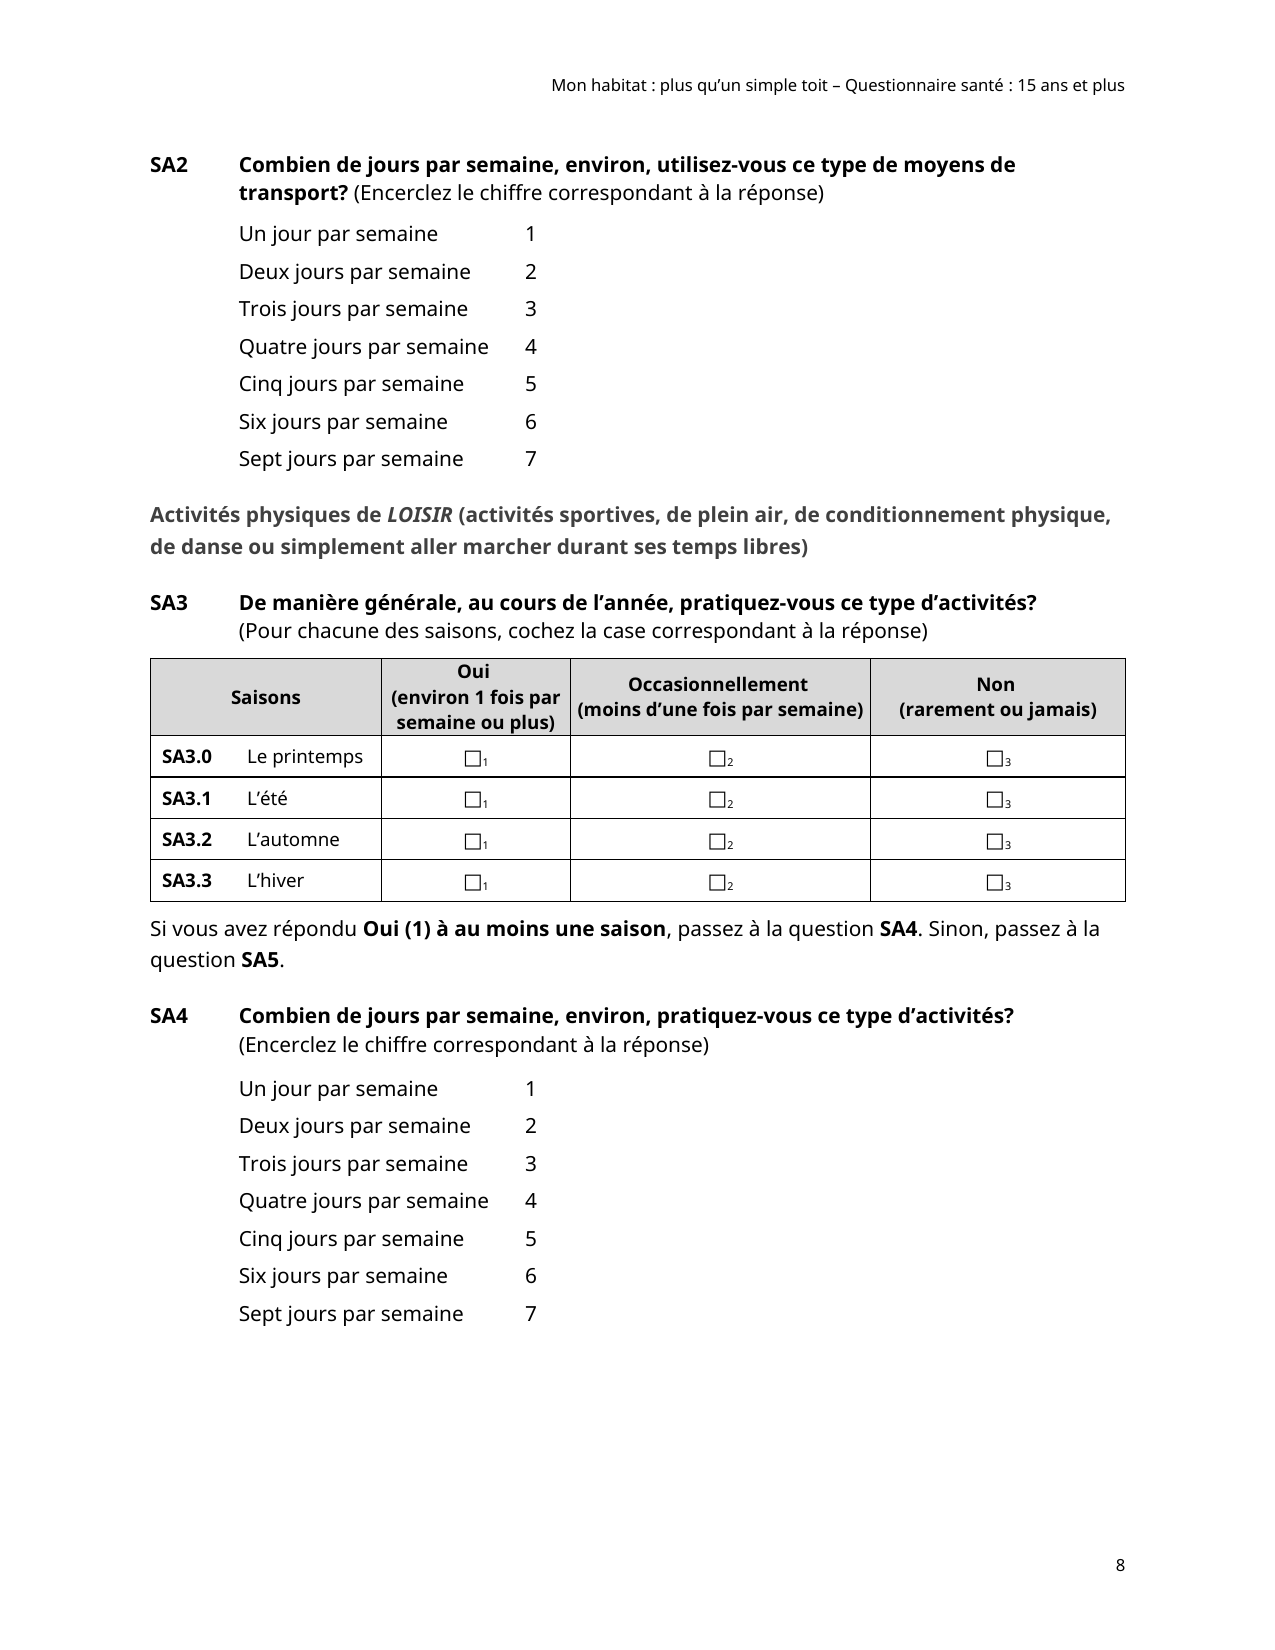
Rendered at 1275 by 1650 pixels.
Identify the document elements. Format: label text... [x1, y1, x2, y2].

table_cell □1 [382, 860, 570, 901]
text Trois jours par semaine 3 [238, 294, 1125, 323]
text Un jour par semaine 1 [238, 219, 1125, 248]
table_cell □3 [871, 736, 1125, 776]
table_cell SA3.3 [151, 860, 236, 901]
text Six jours par semaine 6 [238, 407, 1125, 435]
table_cell □1 [382, 778, 570, 818]
table_cell □2 [571, 860, 870, 901]
table_cell Le printemps [236, 736, 381, 776]
text Quatre jours par semaine 4 [238, 332, 1125, 360]
text Six jours par semaine 6 [238, 1261, 1125, 1290]
text SA4 Combien de jours par semaine, environ, pratiquez-vous ce type d’activités? [150, 1002, 1125, 1030]
text SA3 De manière générale, au cours de l’année, pratiquez-vous ce type d’activités? (Pour chacune des saisons, cochez la case correspondant à la réponse) [150, 588, 1125, 645]
table_cell □3 [871, 860, 1125, 901]
table_cell □2 [571, 778, 870, 818]
table_cell □1 [382, 736, 570, 776]
text Un jour par semaine 1 [238, 1074, 1125, 1102]
table_header Oui (environ 1 fois par semaine ou plus) [382, 659, 570, 735]
table_cell SA3.0 [151, 736, 236, 776]
table_cell □3 [871, 778, 1125, 818]
text Sept jours par semaine 7 [238, 1299, 1125, 1327]
table_cell □3 [871, 819, 1125, 859]
text SA2 Combien de jours par semaine, environ, utilisez-vous ce type de moyens de transport? (Encerclez le chiffre correspondant à la réponse) [150, 150, 1125, 207]
text Deux jours par semaine 2 [238, 257, 1125, 285]
table_cell □1 [382, 819, 570, 859]
table_header Occasionnellement (moins d’une fois par semaine) [571, 659, 870, 735]
table_cell L’automne [236, 819, 381, 859]
text (Encerclez le chiffre correspondant à la réponse) [238, 1030, 1125, 1058]
table_cell SA3.1 [151, 778, 236, 818]
text Si vous avez répondu Oui (1) à au moins une saison, passez à la question SA4. Sinon, passez à la question SA5. [150, 914, 1125, 974]
table_cell L’hiver [236, 860, 381, 901]
text Cinq jours par semaine 5 [238, 1224, 1125, 1252]
text Sept jours par semaine 7 [238, 444, 1125, 473]
table_header Saisons [151, 659, 381, 735]
table_cell L’été [236, 778, 381, 818]
text Activités physiques de LOISIR (activités sportives, de plein air, de conditionnement physique, de danse ou simplement aller marcher durant ses temps libres) [150, 501, 1125, 560]
text Cinq jours par semaine 5 [238, 369, 1125, 398]
text Trois jours par semaine 3 [238, 1149, 1125, 1177]
table_header Non (rarement ou jamais) [871, 659, 1125, 735]
table_cell SA3.2 [151, 819, 236, 859]
text Deux jours par semaine 2 [238, 1111, 1125, 1140]
table_cell □2 [571, 819, 870, 859]
text Quatre jours par semaine 4 [238, 1186, 1125, 1215]
table_cell □2 [571, 736, 870, 776]
